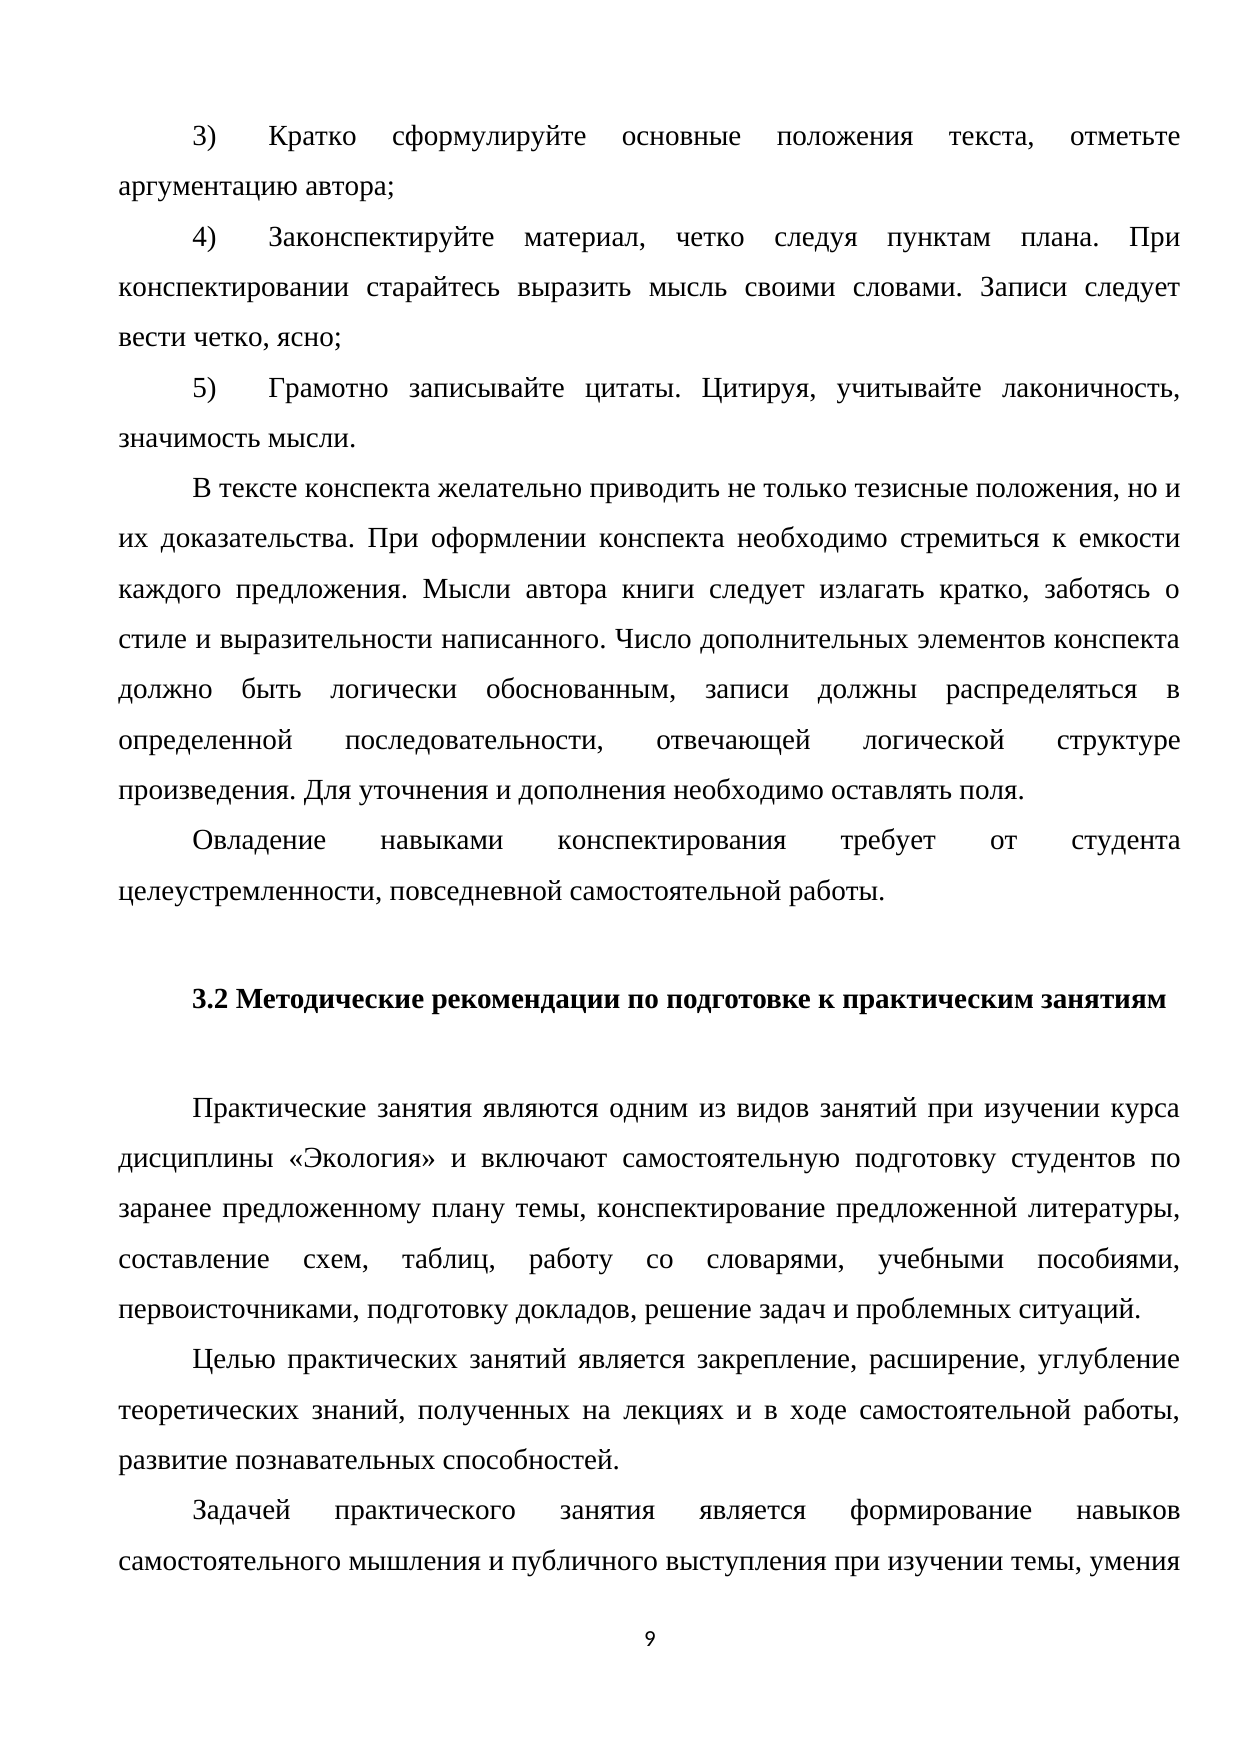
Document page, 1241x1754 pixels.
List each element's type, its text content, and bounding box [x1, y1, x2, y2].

text Целью практических занятий является закрепление, расширение, углубление теоретических знаний, полученных на лекциях и в ходе самостоятельной работы, развитие познавательных способностей. [118, 1342, 1181, 1476]
subtitle 3.2 Методические рекомендации по подготовке к практическим занятиям [192, 982, 1181, 1015]
text Овладение навыками конспектирования требует от студента целеустремленности, повседневной самостоятельной работы. [118, 822, 1181, 906]
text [118, 1492, 1181, 1576]
text Практические занятия являются одним из видов занятий при изучении курса дисциплины «Экология» и включают самостоятельную подготовку студентов по заранее предложенному плану темы, конспектирование предложенной литературы, составление схем, таблиц, работу со словарями, учебными пособиями, первоисточниками, подготовку докладов, решение задач и проблемных ситуаций. [118, 1090, 1181, 1325]
list Законспектируйте материал, четко следуя пунктам плана. При конспектировании старайтесь выразить мысль своими словами. Записи следует вести четко, ясно; [118, 219, 1181, 353]
list Грамотно записывайте цитаты. Цитируя, учитывайте лаконичность, значимость мысли. [118, 370, 1181, 453]
text В тексте конспекта желательно приводить не только тезисные положения, но и их доказательства. При оформлении конспекта необходимо стремиться к емкости каждого предложения. Мысли автора книги следует излагать кратко, заботясь о стиле и выразительности написанного. Число дополнительных элементов конспекта должно быть логически обоснованным, записи должны распределяться в определенной последовательности, отвечающей логической структуре произведения. Для уточнения и дополнения необходимо оставлять поля. [118, 470, 1181, 806]
list Кратко сформулируйте основные положения текста, отметьте аргументацию автора; [118, 118, 1181, 202]
